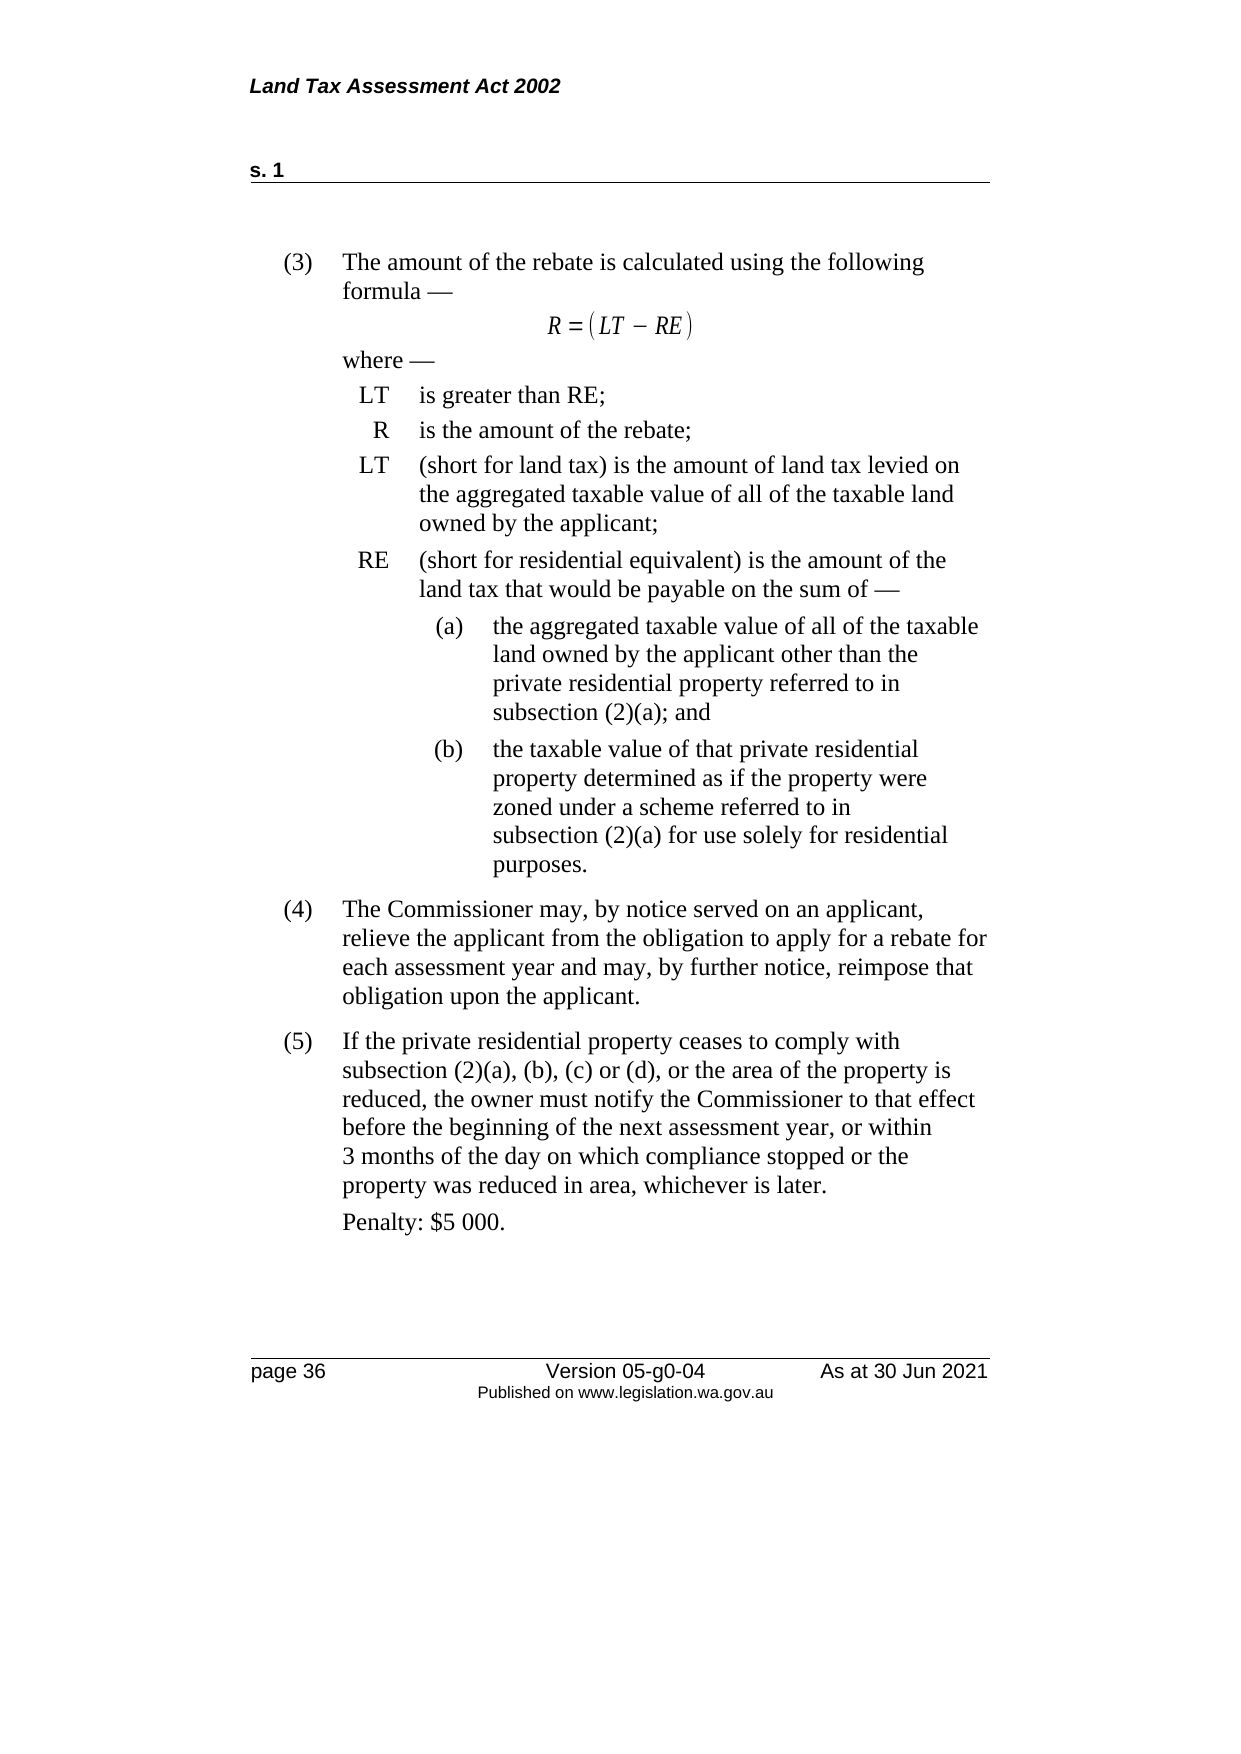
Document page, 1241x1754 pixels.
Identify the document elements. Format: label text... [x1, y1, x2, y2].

text LT (short for land tax) is the amount of land tax levied on the aggregated taxable value of all of the taxable land owned by the applicant; [251, 450, 990, 537]
text (a) the aggregated taxable value of all of the taxable land owned by the applicant other than the private residential property referred to in subsection (2)(a); and [251, 611, 990, 726]
text where — [251, 345, 990, 374]
text (b) the taxable value of that private residential property determined as if the property were zoned under a scheme referred to in subsection (2)(a) for use solely for residential purposes. [251, 734, 990, 878]
text (5) If the private residential property ceases to comply with subsection (2)(a), (b), (c) or (d), or the area of the property is reduced, the owner must notify the Commissioner to that effect before the beginning of the next assessment year, or within 3 months of the day on which compliance stopped or the property was reduced in area, whichever is later. [251, 1026, 990, 1199]
text RE (short for residential equivalent) is the amount of the land tax that would be payable on the sum of — [251, 545, 990, 602]
text Penalty: $5 000. [251, 1207, 990, 1236]
text R is the amount of the rebate; [251, 415, 990, 444]
text (4) The Commissioner may, by notice served on an applicant, relieve the applicant from the obligation to apply for a rebate for each assessment year and may, by further notice, reimpose that obligation upon the applicant. [251, 894, 990, 1009]
text LT is greater than RE; [251, 380, 990, 409]
text (3) The amount of the rebate is calculated using the following formula — [251, 247, 990, 305]
